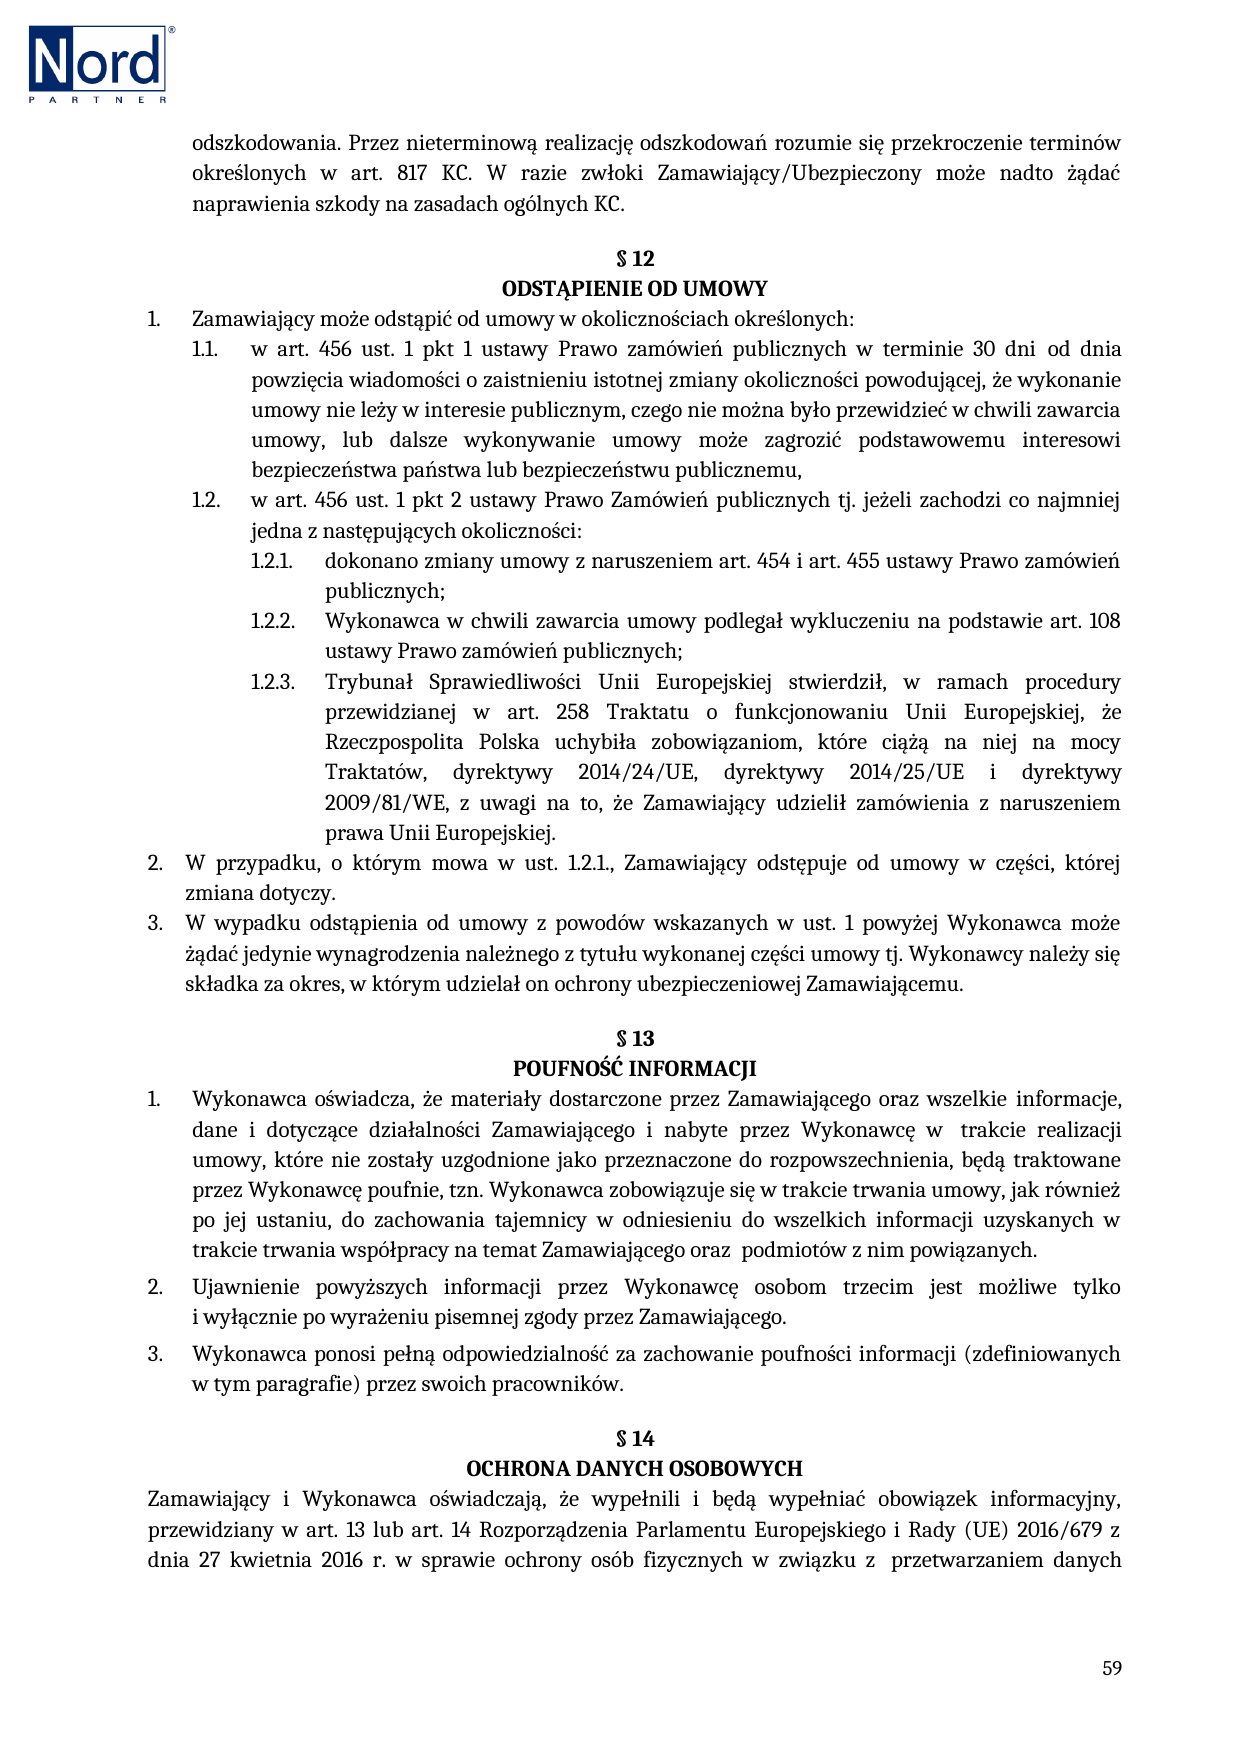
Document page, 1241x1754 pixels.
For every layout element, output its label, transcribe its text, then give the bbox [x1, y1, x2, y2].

list W wypadku odstąpienia od umowy z powodów wskazanych w ust. 1 powyżej Wykonawca może żądać jedynie wynagrodzenia należnego z tytułu wykonanej części umowy tj. Wykonawcy należy się składka za okres, w którym udzielał on ochrony ubezpieczeniowej Zamawiającemu. [148, 910, 1122, 997]
picture [22, 23, 179, 105]
list Wykonawca w chwili zawarcia umowy podlegał wykluczeniu na podstawie art. 108 ustawy Prawo zamówień publicznych; [251, 608, 1122, 664]
text OCHRONA DANYCH OSOBOWYCH [148, 1456, 1122, 1482]
list Wykonawca ponosi pełną odpowiedzialność za zachowanie poufności informacji (zdefiniowanych w tym paragrafie) przez swoich pracowników. [148, 1340, 1122, 1397]
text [148, 1486, 1122, 1573]
text POUFNOŚĆ INFORMACJI [148, 1056, 1122, 1082]
list dokonano zmiany umowy z naruszeniem art. 454 i art. 455 ustawy Prawo zamówień publicznych; [251, 548, 1122, 604]
list W przypadku, o którym mowa w ust. 1.2.1., Zamawiający odstępuje od umowy w części, której zmiana dotyczy. [148, 850, 1122, 906]
list Trybunał Sprawiedliwości Unii Europejskiej stwierdził, w ramach procedury przewidzianej w art. 258 Traktatu o funkcjonowaniu Unii Europejskiej, że Rzeczpospolita Polska uchybiła zobowiązaniom, które ciążą na niej na mocy Traktatów, dyrektywy 2014/24/UE, dyrektywy 2014/25/UE i dyrektywy 2009/81/WE, z uwagi na to, że Zamawiający udzielił zamówienia z naruszeniem prawa Unii Europejskiej. [251, 668, 1122, 846]
text § 14 [148, 1426, 1122, 1452]
list Wykonawca oświadcza, że materiały dostarczone przez Zamawiającego oraz wszelkie informacje, dane i dotyczące działalności Zamawiającego i nabyte przez Wykonawcę w trakcie realizacji umowy, które nie zostały uzgodnione jako przeznaczone do rozpowszechnienia, będą traktowane przez Wykonawcę poufnie, tzn. Wykonawca zobowiązuje się w trakcie trwania umowy, jak również po jej ustaniu, do zachowania tajemnicy w odniesieniu do wszelkich informacji uzyskanych w trakcie trwania współpracy na temat Zamawiającego oraz podmiotów z nim powiązanych. [148, 1086, 1122, 1263]
text ODSTĄPIENIE OD UMOWY [148, 276, 1122, 302]
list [148, 130, 1122, 217]
list Zamawiający może odstąpić od umowy w okolicznościach określonych: [148, 306, 1122, 332]
text § 13 [148, 1026, 1122, 1052]
list w art. 456 ust. 1 pkt 1 ustawy Prawo zamówień publicznych w terminie 30 dni od dnia powzięcia wiadomości o zaistnieniu istotnej zmiany okoliczności powodującej, że wykonanie umowy nie leży w interesie publicznym, czego nie można było przewidzieć w chwili zawarcia umowy, lub dalsze wykonywanie umowy może zagrozić podstawowemu interesowi bezpieczeństwa państwa lub bezpieczeństwu publicznemu, [192, 336, 1122, 483]
list Ujawnienie powyższych informacji przez Wykonawcę osobom trzecim jest możliwe tylko i wyłącznie po wyrażeniu pisemnej zgody przez Zamawiającego. [148, 1274, 1122, 1330]
text § 12 [148, 246, 1122, 272]
list w art. 456 ust. 1 pkt 2 ustawy Prawo Zamówień publicznych tj. jeżeli zachodzi co najmniej jedna z następujących okoliczności: [192, 487, 1122, 544]
